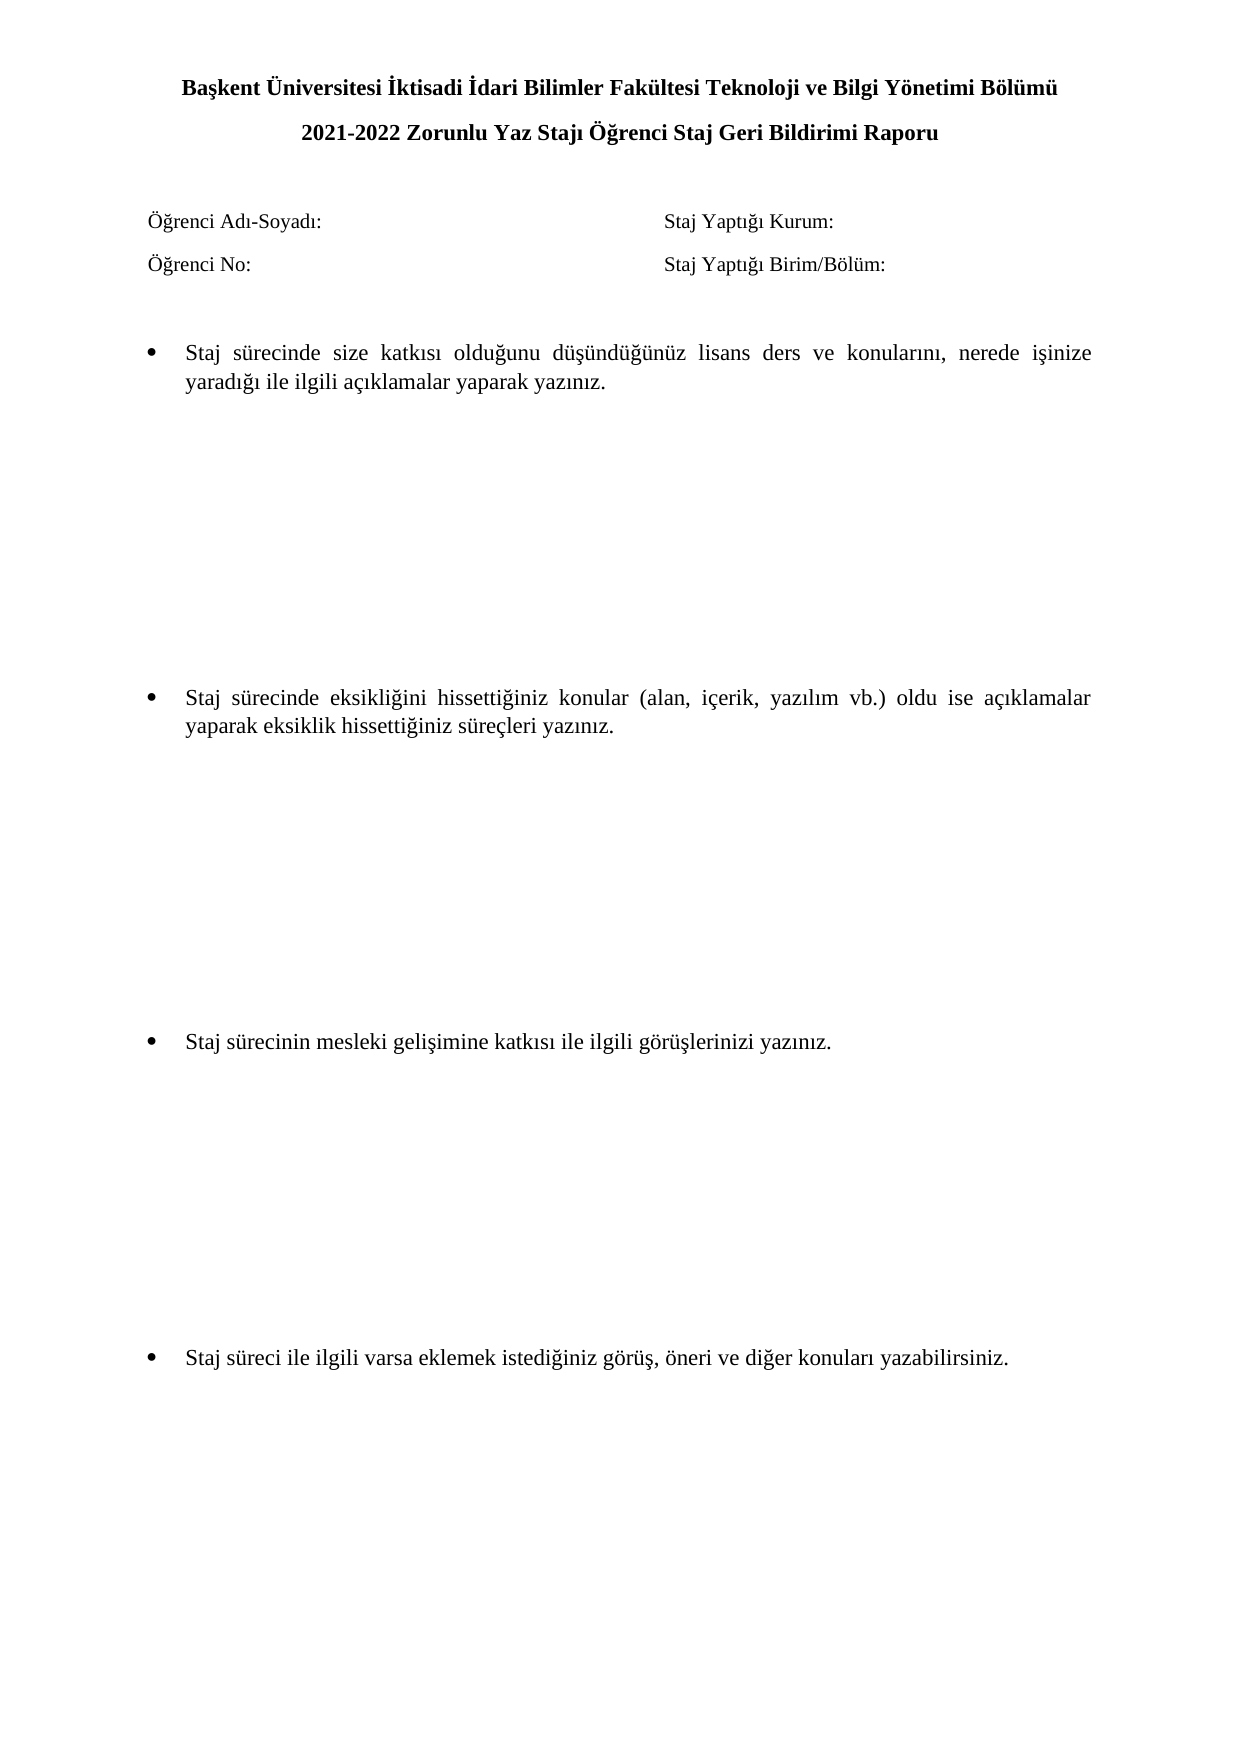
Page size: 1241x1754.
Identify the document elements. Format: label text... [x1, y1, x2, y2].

text Öğrenci No: Staj Yaptığı Birim/Bölüm: [74, 252, 1093, 276]
list Staj süreci ile ilgili varsa eklemek istediğiniz görüş, öneri ve diğer konuları yazabilirsiniz. [148, 1343, 1093, 1370]
list Staj sürecinde size katkısı olduğunu düşündüğünüz lisans ders ve konularını, nerede işinize yaradığı ile ilgili açıklamalar yaparak yazınız. [148, 339, 1093, 394]
text Öğrenci Adı-Soyadı: Staj Yaptığı Kurum: [74, 209, 1093, 233]
list Staj sürecinin mesleki gelişimine katkısı ile ilgili görüşlerinizi yazınız. [148, 1028, 1093, 1054]
text Başkent Üniversitesi İktisadi İdari Bilimler Fakültesi Teknoloji ve Bilgi Yönetimi Bölümü [148, 74, 1093, 100]
list Staj sürecinde eksikliğini hissettiğiniz konular (alan, içerik, yazılım vb.) oldu ise açıklamalar yaparak eksiklik hissettiğiniz süreçleri yazınız. [148, 684, 1093, 738]
text 2021-2022 Zorunlu Yaz Stajı Öğrenci Staj Geri Bildirimi Raporu [148, 119, 1093, 145]
